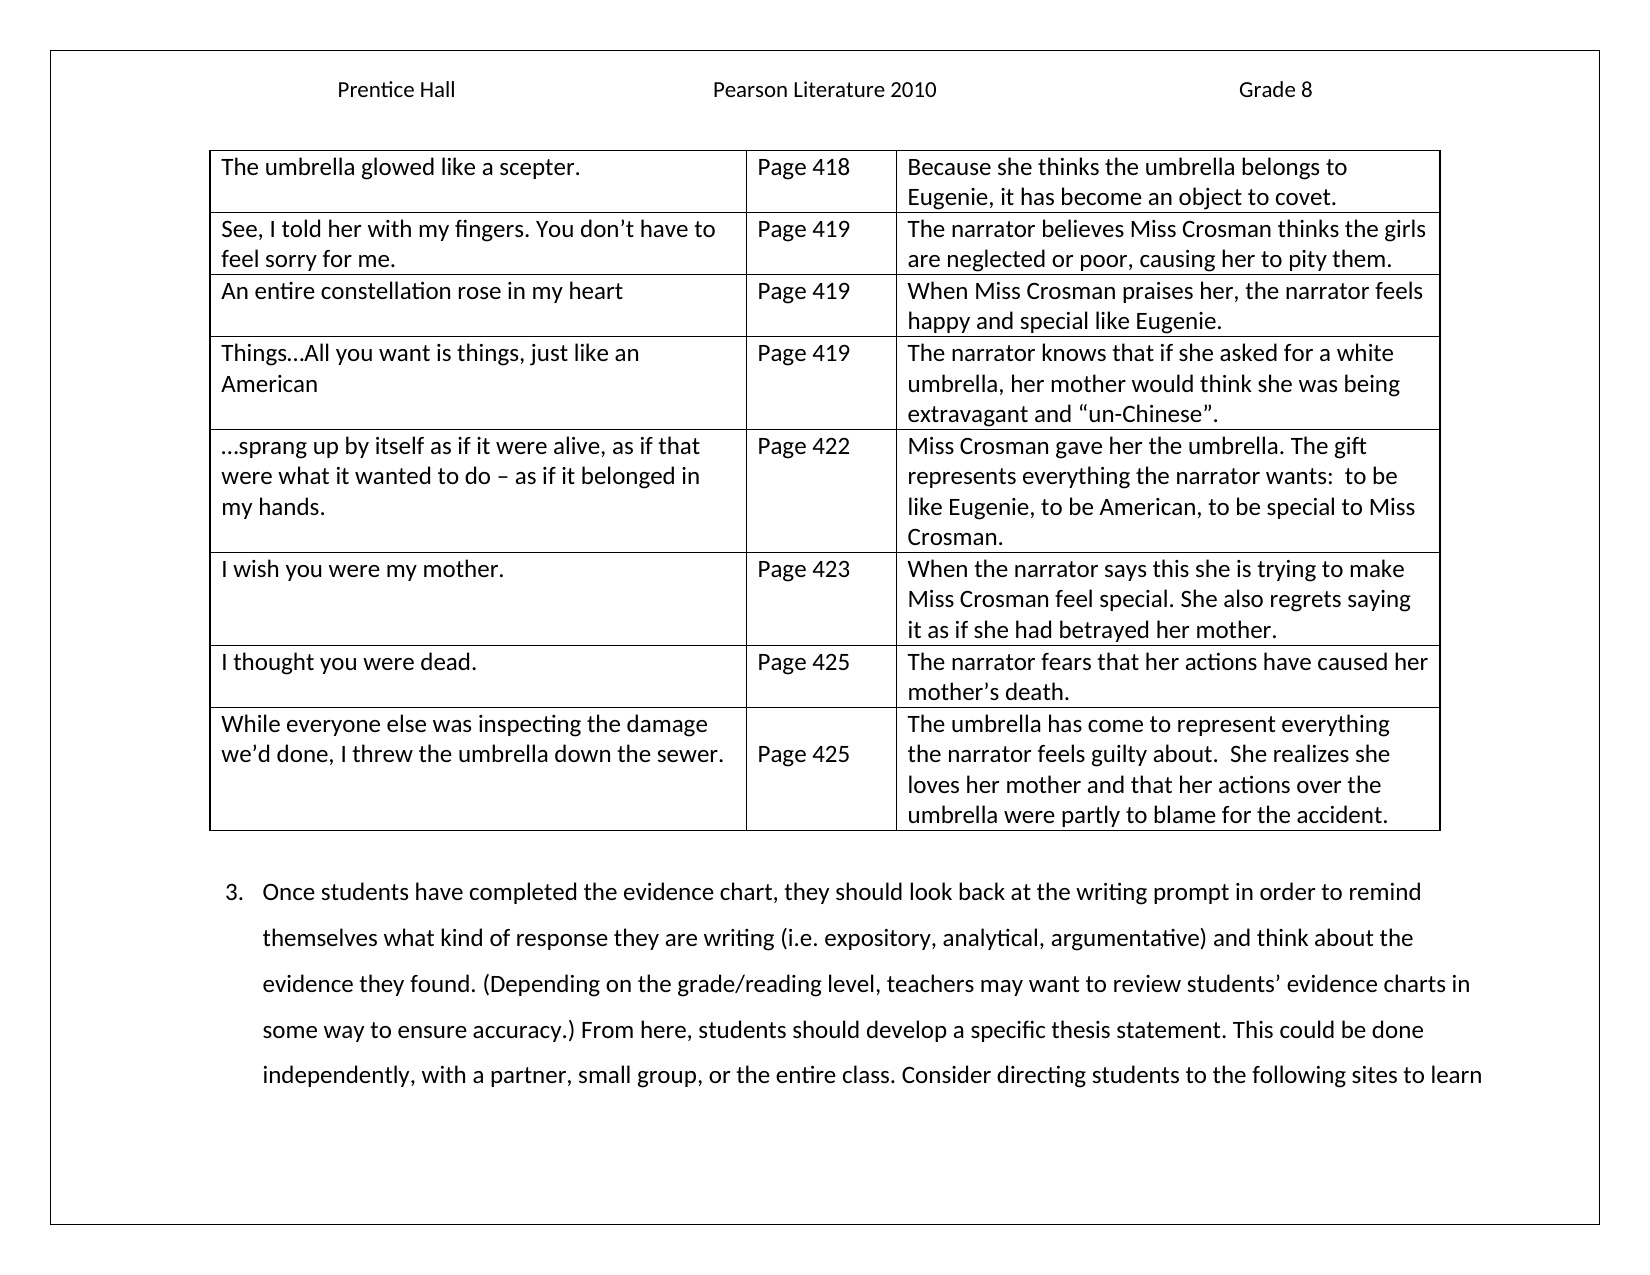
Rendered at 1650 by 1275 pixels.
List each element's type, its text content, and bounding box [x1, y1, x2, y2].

table_cell I thought you were dead. [211, 646, 746, 707]
table_cell Page 422 [747, 430, 896, 552]
table_cell The narrator fears that her actions have caused her mother’s death. [897, 646, 1439, 707]
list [225, 877, 1500, 1090]
table_cell When Miss Crosman praises her, the narrator feels happy and special like Eugenie. [897, 275, 1439, 336]
table_cell Page 423 [747, 553, 896, 644]
table_cell When the narrator says this she is trying to make Miss Crosman feel special. She also regrets saying it as if she had betrayed her mother. [897, 553, 1439, 644]
table_cell …sprang up by itself as if it were alive, as if that were what it wanted to do – as if it belonged in my hands. [211, 430, 746, 552]
table_cell The narrator knows that if she asked for a white umbrella, her mother would think she was being extravagant and “un-Chinese”. [897, 337, 1439, 429]
table_cell See, I told her with my fingers. You don’t have to feel sorry for me. [211, 213, 746, 274]
table_cell The umbrella glowed like a scepter. [211, 151, 746, 212]
table_cell Page 419 [747, 275, 896, 336]
table_cell I wish you were my mother. [211, 553, 746, 644]
table_cell Page 425 [747, 708, 896, 830]
table_cell The umbrella has come to represent everything the narrator feels guilty about. She realizes she loves her mother and that her actions over the umbrella were partly to blame for the accident. [897, 708, 1439, 830]
table_cell While everyone else was inspecting the damage we’d done, I threw the umbrella down the sewer. [211, 708, 746, 830]
table_cell Page 418 [747, 151, 896, 212]
table_cell An entire constellation rose in my heart [211, 275, 746, 336]
table_cell Things…All you want is things, just like an American [211, 337, 746, 429]
table_cell Page 419 [747, 337, 896, 429]
table_cell The narrator believes Miss Crosman thinks the girls are neglected or poor, causing her to pity them. [897, 213, 1439, 274]
table_cell Because she thinks the umbrella belongs to Eugenie, it has become an object to covet. [897, 151, 1439, 212]
table_cell Page 425 [747, 646, 896, 707]
table_cell Page 419 [747, 213, 896, 274]
table_cell Miss Crosman gave her the umbrella. The gift represents everything the narrator wants: to be like Eugenie, to be American, to be special to Miss Crosman. [897, 430, 1439, 552]
